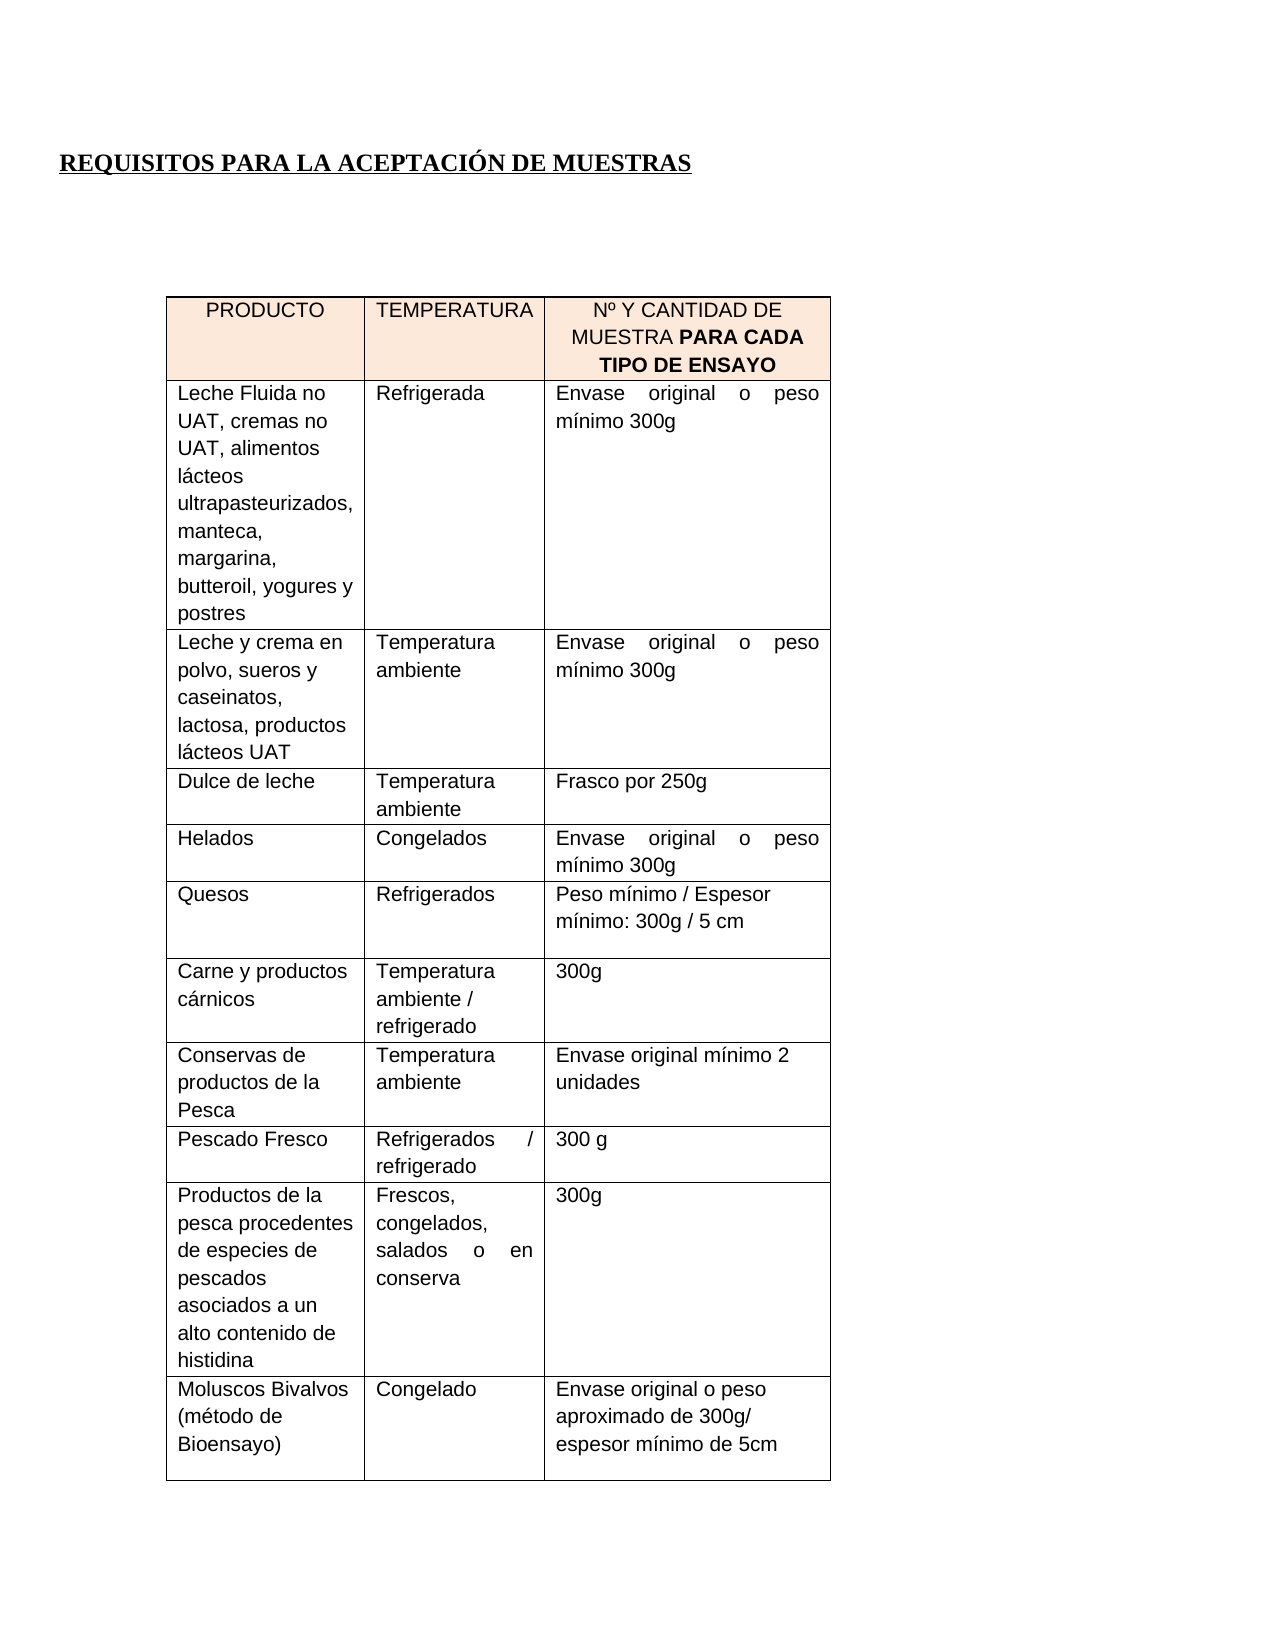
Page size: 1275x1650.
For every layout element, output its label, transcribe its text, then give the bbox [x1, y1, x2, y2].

table_cell Conservas de productos de la Pesca [167, 1043, 364, 1126]
table_cell Quesos [167, 882, 364, 958]
table_cell Refrigerada [365, 381, 544, 629]
table_cell Helados [167, 825, 364, 881]
table_cell Temperatura ambiente / refrigerado [365, 959, 544, 1042]
table_cell Refrigerados [365, 882, 544, 958]
table_cell 300 g [545, 1127, 830, 1182]
text REQUISITOS PARA LA ACEPTACIÓN DE MUESTRAS [59, 148, 1098, 176]
table_cell Congelados [365, 825, 544, 881]
table_cell 300g [545, 1183, 830, 1376]
table_cell Frasco por 250g [545, 769, 830, 824]
table_cell Envase original mínimo 2 unidades [545, 1043, 830, 1126]
table_cell Envase original o peso aproximado de 300g/ espesor mínimo de 5cm [545, 1377, 830, 1480]
table_cell Leche y crema en polvo, sueros y caseinatos, lactosa, productos lácteos UAT [167, 630, 364, 768]
table_cell Refrigerados / refrigerado [365, 1127, 544, 1182]
table_cell Envase original o peso mínimo 300g [545, 381, 830, 629]
table_cell Temperatura ambiente [365, 769, 544, 824]
table_cell Temperatura ambiente [365, 1043, 544, 1126]
table_cell Congelado [365, 1377, 544, 1480]
table_cell Envase original o peso mínimo 300g [545, 825, 830, 881]
table_cell Envase original o peso mínimo 300g [545, 630, 830, 768]
table_cell Moluscos Bivalvos (método de Bioensayo) [167, 1377, 364, 1480]
table_cell Leche Fluida no UAT, cremas no UAT, alimentos lácteos ultrapasteurizados, manteca, margarina, butteroil, yogures y postres [167, 381, 364, 629]
table_cell Productos de la pesca procedentes de especies de pescados asociados a un alto contenido de histidina [167, 1183, 364, 1376]
table_cell Carne y productos cárnicos [167, 959, 364, 1042]
table_cell 300g [545, 959, 830, 1042]
table_cell Pescado Fresco [167, 1127, 364, 1182]
table_cell Peso mínimo / Espesor mínimo: 300g / 5 cm [545, 882, 830, 958]
table_header Nº Y CANTIDAD DE MUESTRA PARA CADA TIPO DE ENSAYO [545, 298, 830, 380]
table_header PRODUCTO [167, 298, 364, 380]
table_header TEMPERATURA [365, 298, 544, 380]
table_cell Frescos, congelados, salados o en conserva [365, 1183, 544, 1376]
table_cell Dulce de leche [167, 769, 364, 824]
table_cell Temperatura ambiente [365, 630, 544, 768]
